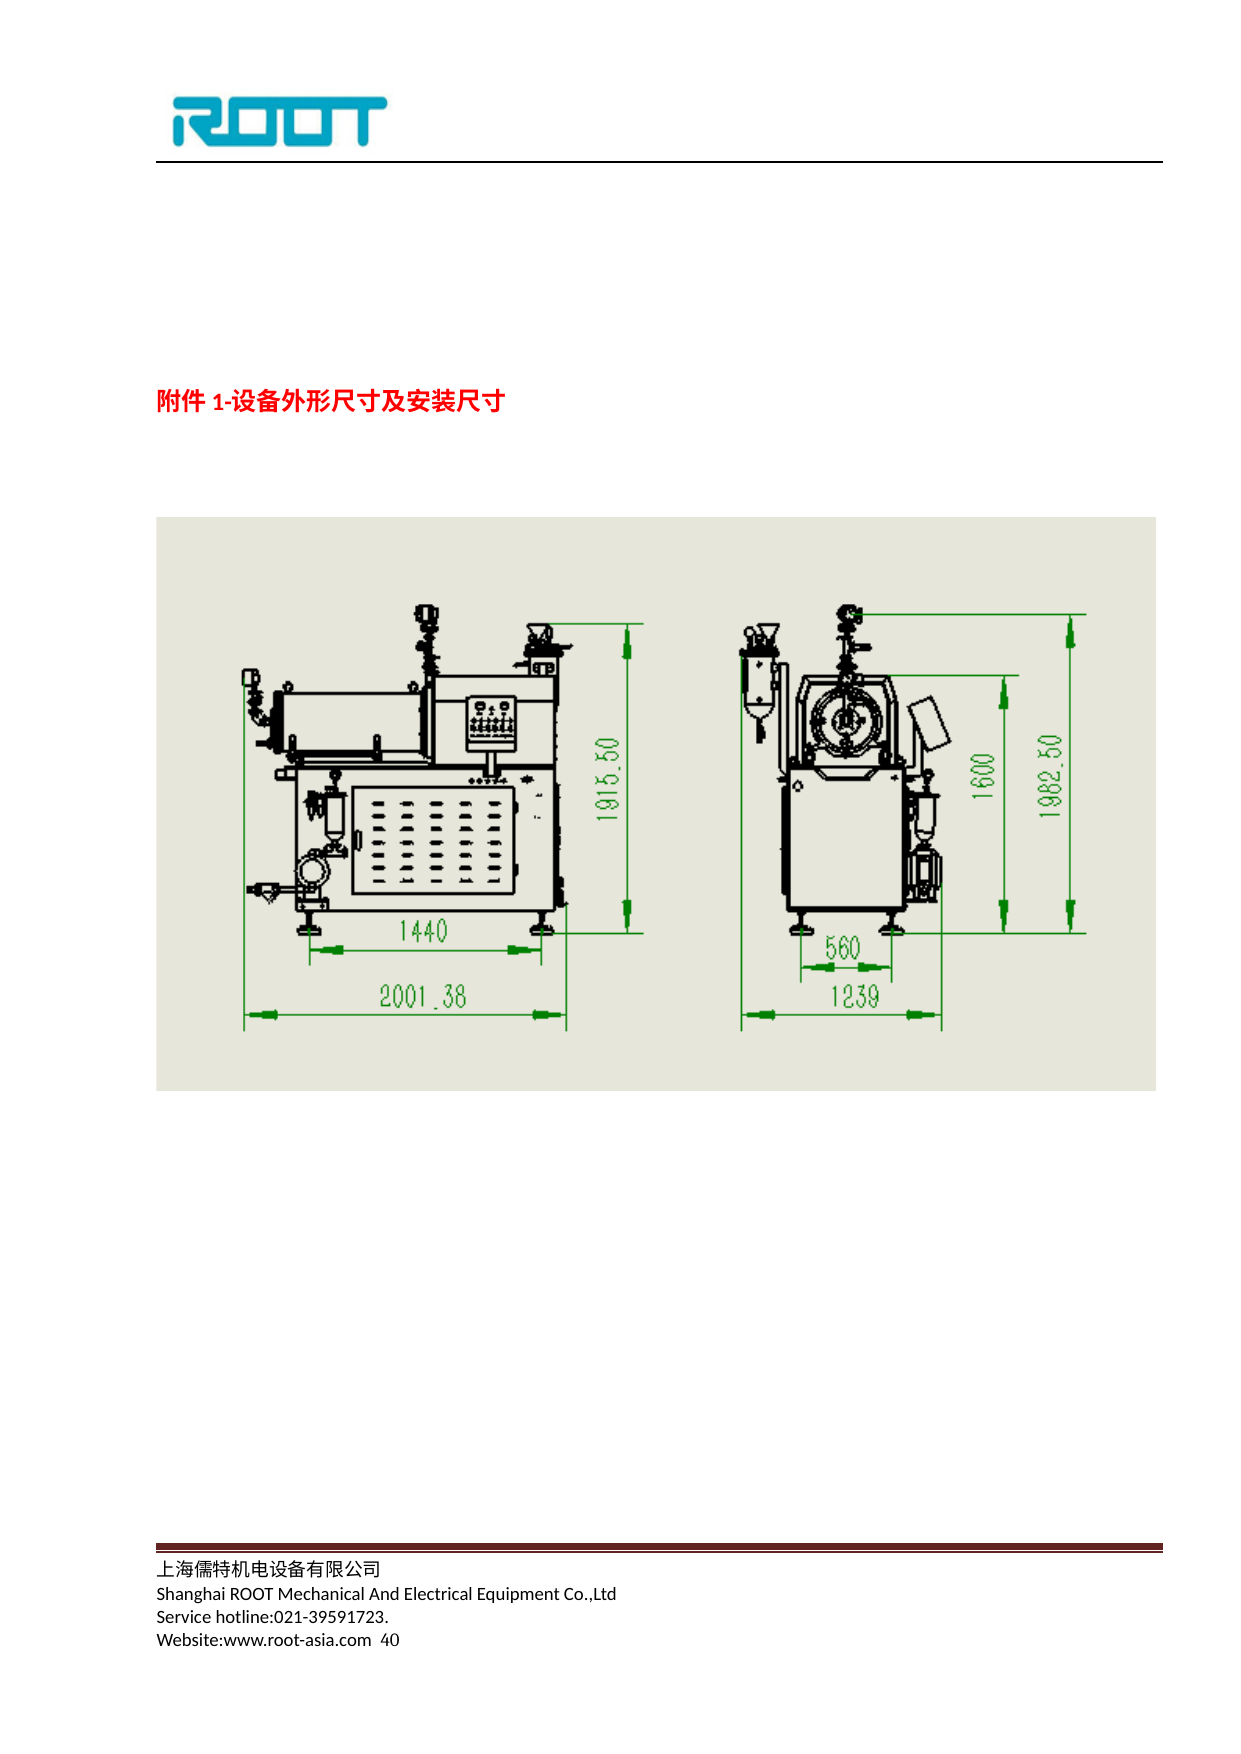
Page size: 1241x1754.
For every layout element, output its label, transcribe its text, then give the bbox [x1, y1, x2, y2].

picture [156, 517, 1157, 1091]
subtitle 附件1-设备外形尺寸及安装尺寸 [156, 367, 1163, 432]
picture [156, 88, 396, 159]
